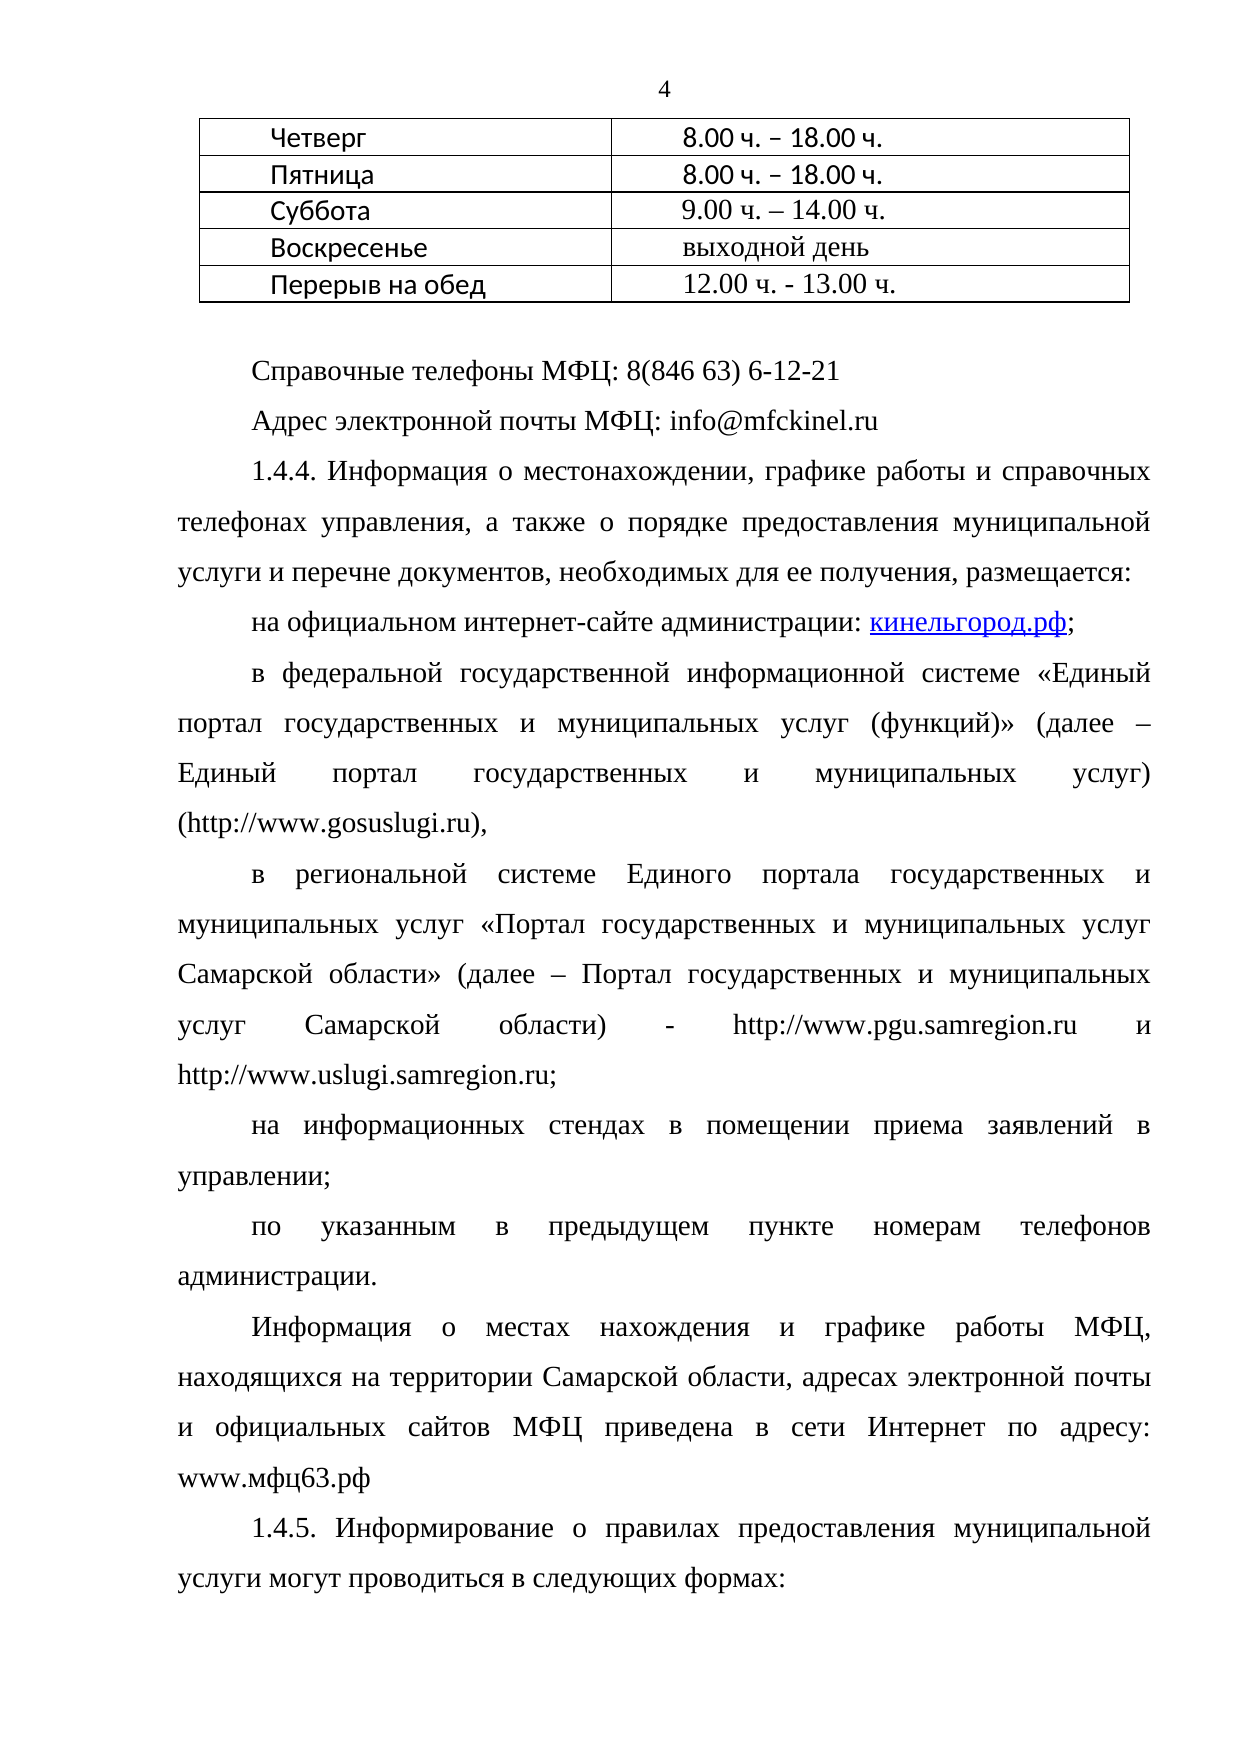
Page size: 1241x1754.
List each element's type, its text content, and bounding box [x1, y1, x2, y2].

text 1.4.5. Информирование о правилах предоставления муниципальной услуги могут проводиться в следующих формах: [177, 1510, 1152, 1594]
text Информация о местах нахождения и графике работы МФЦ, находящихся на территории Самарской области, адресах электронной почты и официальных сайтов МФЦ приведена в сети Интернет по адресу: www.мфц63.рф [177, 1309, 1152, 1493]
text 1.4.4. Информация о местонахождении, графике работы и справочных телефонах управления, а также о порядке предоставления муниципальной услуги и перечне документов, необходимых для ее получения, размещается: [177, 453, 1152, 588]
table_cell 12.00 ч. - 13.00 ч. [612, 266, 1129, 301]
text на информационных стендах в помещении приема заявлений в управлении; [177, 1107, 1152, 1191]
text Адрес электронной почты МФЦ: info@mfckinel.ru [177, 403, 1152, 437]
table_cell Пятница [200, 156, 611, 191]
text на официальном интернет-сайте администрации: кинельгород.рф; [177, 604, 1152, 638]
table_cell выходной день [612, 229, 1129, 265]
text по указанным в предыдущем пункте номерам телефонов администрации. [177, 1208, 1152, 1292]
table_cell 9.00 ч. – 14.00 ч. [612, 193, 1129, 228]
table_cell Суббота [200, 193, 611, 228]
table_cell 8.00 ч. – 18.00 ч. [612, 119, 1129, 155]
table_cell Воскресенье [200, 229, 611, 265]
text в федеральной государственной информационной системе «Единый портал государственных и муниципальных услуг (функций)» (далее – Единый портал государственных и муниципальных услуг) (http://www.gosuslugi.ru), [177, 655, 1152, 839]
text в региональной системе Единого портала государственных и муниципальных услуг «Портал государственных и муниципальных услуг Самарской области» (далее – Портал государственных и муниципальных услуг Самарской области) - http://www.pgu.samregion.ru и http://www.uslugi.samregion.ru; [177, 856, 1152, 1091]
table_cell 8.00 ч. – 18.00 ч. [612, 156, 1129, 191]
table_cell Перерыв на обед [200, 266, 611, 301]
table_cell Четверг [200, 119, 611, 155]
text Справочные телефоны МФЦ: 8(846 63) 6-12-21 [177, 353, 1152, 386]
